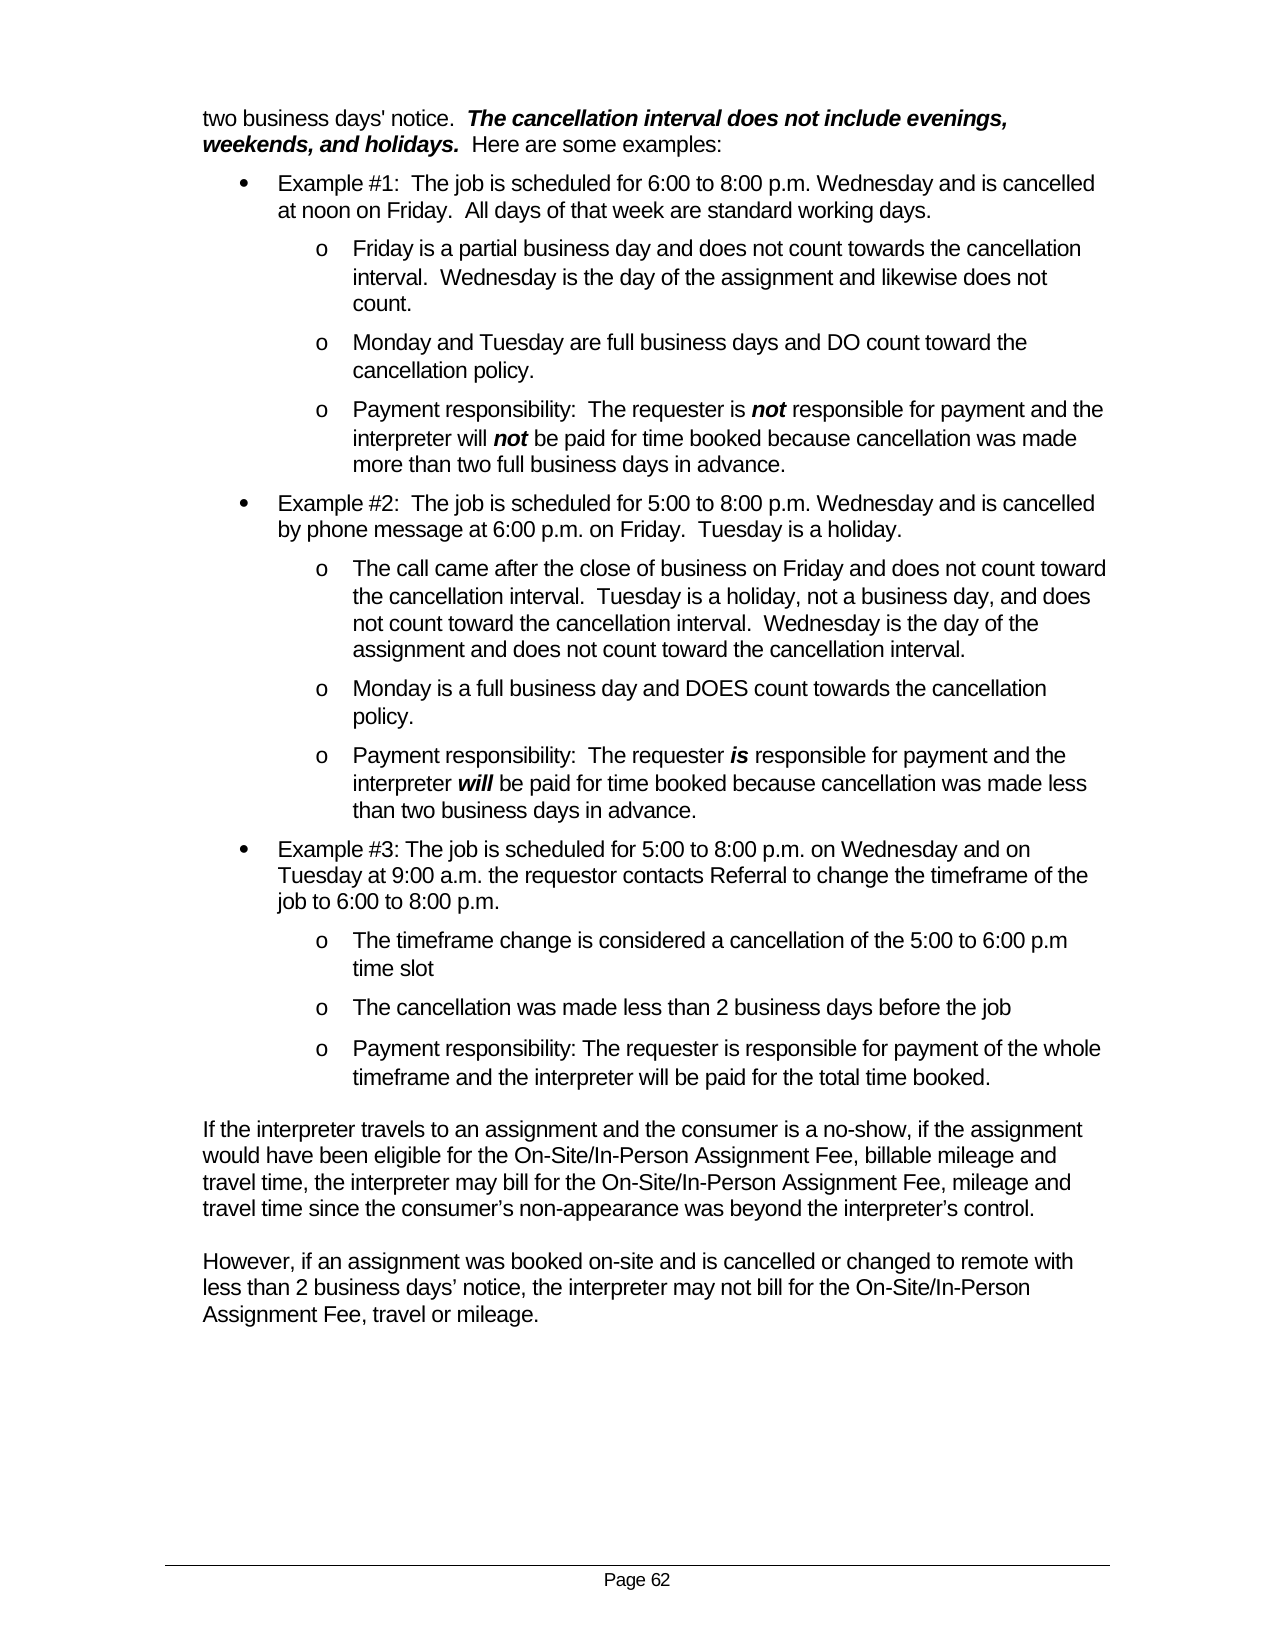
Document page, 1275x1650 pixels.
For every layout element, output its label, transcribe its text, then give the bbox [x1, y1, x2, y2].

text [202, 105, 1110, 158]
list The call came after the close of business on Friday and does not count toward the cancellation interval. Tuesday is a holiday, not a business day, and does not count toward the cancellation interval. Wednesday is the day of the assignment and does not count toward the cancellation interval. [315, 555, 1110, 662]
list Example #2: The job is scheduled for 5:00 to 8:00 p.m. Wednesday and is cancelled by phone message at 6:00 p.m. on Friday. Tuesday is a holiday. [240, 490, 1110, 542]
text However, if an assignment was booked on-site and is cancelled or changed to remote with less than 2 business days’ notice, the interpreter may not bill for the On-Site/In-Person Assignment Fee, travel or mileage. [202, 1248, 1110, 1327]
list Payment responsibility: The requester is not responsible for payment and the interpreter will not be paid for time booked because cancellation was made more than two full business days in advance. [315, 396, 1110, 477]
list The timeframe change is considered a cancellation of the 5:00 to 6:00 p.m time slot [315, 927, 1110, 982]
list Friday is a partial business day and does not count towards the cancellation interval. Wednesday is the day of the assignment and likewise does not count. [315, 235, 1110, 316]
list Monday and Tuesday are full business days and DO count toward the cancellation policy. [315, 329, 1110, 384]
list Payment responsibility: The requester is responsible for payment of the whole timeframe and the interpreter will be paid for the total time booked. [315, 1035, 1110, 1090]
list Monday is a full business day and DOES count towards the cancellation policy. [315, 675, 1110, 729]
list Example #3: The job is scheduled for 5:00 to 8:00 p.m. on Wednesday and on Tuesday at 9:00 a.m. the requestor contacts Referral to change the timeframe of the job to 6:00 to 8:00 p.m. [240, 836, 1110, 914]
list The cancellation was made less than 2 business days before the job [315, 994, 1110, 1023]
list Example #1: The job is scheduled for 6:00 to 8:00 p.m. Wednesday and is cancelled at noon on Friday. All days of that week are standard working days. [240, 170, 1110, 223]
text If the interpreter travels to an assignment and the consumer is a no-show, if the assignment would have been eligible for the On-Site/In-Person Assignment Fee, billable mileage and travel time, the interpreter may bill for the On-Site/In-Person Assignment Fee, mileage and travel time since the consumer’s non-appearance was beyond the interpreter’s control. [202, 1116, 1110, 1222]
list Payment responsibility: The requester is responsible for payment and the interpreter will be paid for time booked because cancellation was made less than two business days in advance. [315, 742, 1110, 823]
